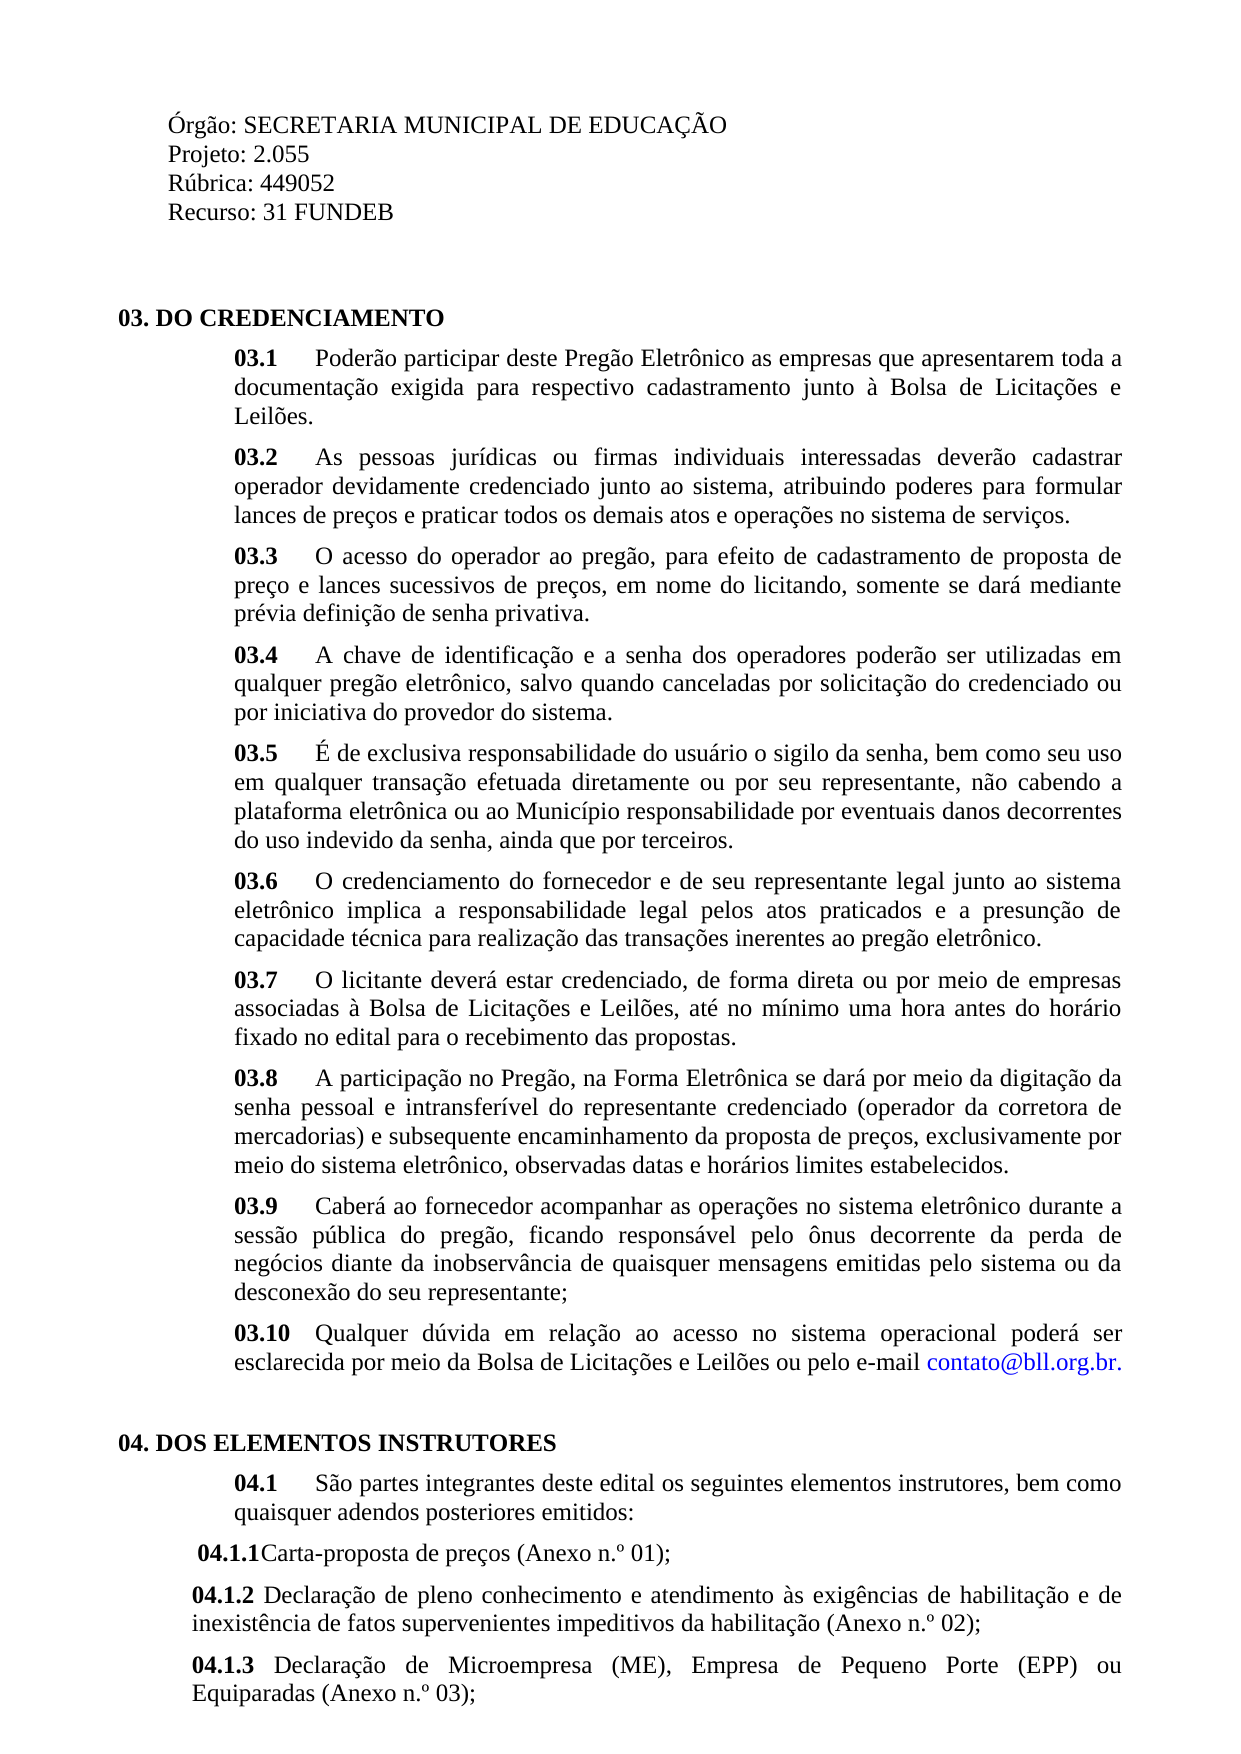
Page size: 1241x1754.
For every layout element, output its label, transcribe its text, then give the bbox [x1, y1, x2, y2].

list Declaração de pleno conhecimento e atendimento às exigências de habilitação e de inexistência de fatos supervenientes impeditivos da habilitação (Anexo n.º 02); [192, 1580, 1123, 1637]
list Qualquer dúvida em relação ao acesso no sistema operacional poderá ser esclarecida por meio da Bolsa de Licitações e Leilões ou pelo e-mail contato@bll.org.br. [234, 1318, 1123, 1376]
list Poderão participar deste Pregão Eletrônico as empresas que apresentarem toda a documentação exigida para respectivo cadastramento junto à Bolsa de Licitações e Leilões. [234, 343, 1123, 430]
list Declaração de Microempresa (ME), Empresa de Pequeno Porte (EPP) ou Equiparadas (Anexo n.º 03); [192, 1650, 1123, 1707]
text Projeto: 2.055 [94, 139, 1146, 168]
list A chave de identificação e a senha dos operadores poderão ser utilizadas em qualquer pregão eletrônico, salvo quando canceladas por solicitação do credenciado ou por iniciativa do provedor do sistema. [234, 640, 1123, 726]
list São partes integrantes deste edital os seguintes elementos instrutores, bem como quaisquer adendos posteriores emitidos: [234, 1468, 1123, 1526]
list Caberá ao fornecedor acompanhar as operações no sistema eletrônico durante a sessão pública do pregão, ficando responsável pelo ônus decorrente da perda de negócios diante da inobservância de quaisquer mensagens emitidas pelo sistema ou da desconexão do seu representante; [234, 1191, 1123, 1306]
list O credenciamento do fornecedor e de seu representante legal junto ao sistema eletrônico implica a responsabilidade legal pelos atos praticados e a presunção de capacidade técnica para realização das transações inerentes ao pregão eletrônico. [234, 866, 1122, 952]
text Rúbrica: 449052 [94, 168, 1146, 197]
text Órgão: SECRETARIA MUNICIPAL DE EDUCAÇÃO [94, 110, 1146, 139]
list O licitante deverá estar credenciado, de forma direta ou por meio de empresas associadas à Bolsa de Licitações e Leilões, até no mínimo uma hora antes do horário fixado no edital para o recebimento das propostas. [234, 965, 1123, 1051]
list É de exclusiva responsabilidade do usuário o sigilo da senha, bem como seu uso em qualquer transação efetuada diretamente ou por seu representante, não cabendo a plataforma eletrônica ou ao Município responsabilidade por eventuais danos decorrentes do uso indevido da senha, ainda que por terceiros. [234, 738, 1123, 853]
list O acesso do operador ao pregão, para efeito de cadastramento de proposta de preço e lances sucessivos de preços, em nome do licitando, somente se dará mediante prévia definição de senha privativa. [234, 541, 1123, 627]
list A participação no Pregão, na Forma Eletrônica se dará por meio da digitação da senha pessoal e intransferível do representante credenciado (operador da corretora de mercadorias) e subsequente encaminhamento da proposta de preços, exclusivamente por meio do sistema eletrônico, observadas datas e horários limites estabelecidos. [234, 1063, 1123, 1178]
list As pessoas jurídicas ou firmas individuais interessadas deverão cadastrar operador devidamente credenciado junto ao sistema, atribuindo poderes para formular lances de preços e praticar todos os demais atos e operações no sistema de serviços. [234, 442, 1123, 528]
list Carta-proposta de preços (Anexo n.º 01); [197, 1538, 1146, 1567]
text Recurso: 31 FUNDEB [94, 197, 1146, 225]
subtitle DO CREDENCIAMENTO [118, 303, 1146, 331]
subtitle DOS ELEMENTOS INSTRUTORES [118, 1428, 1146, 1457]
